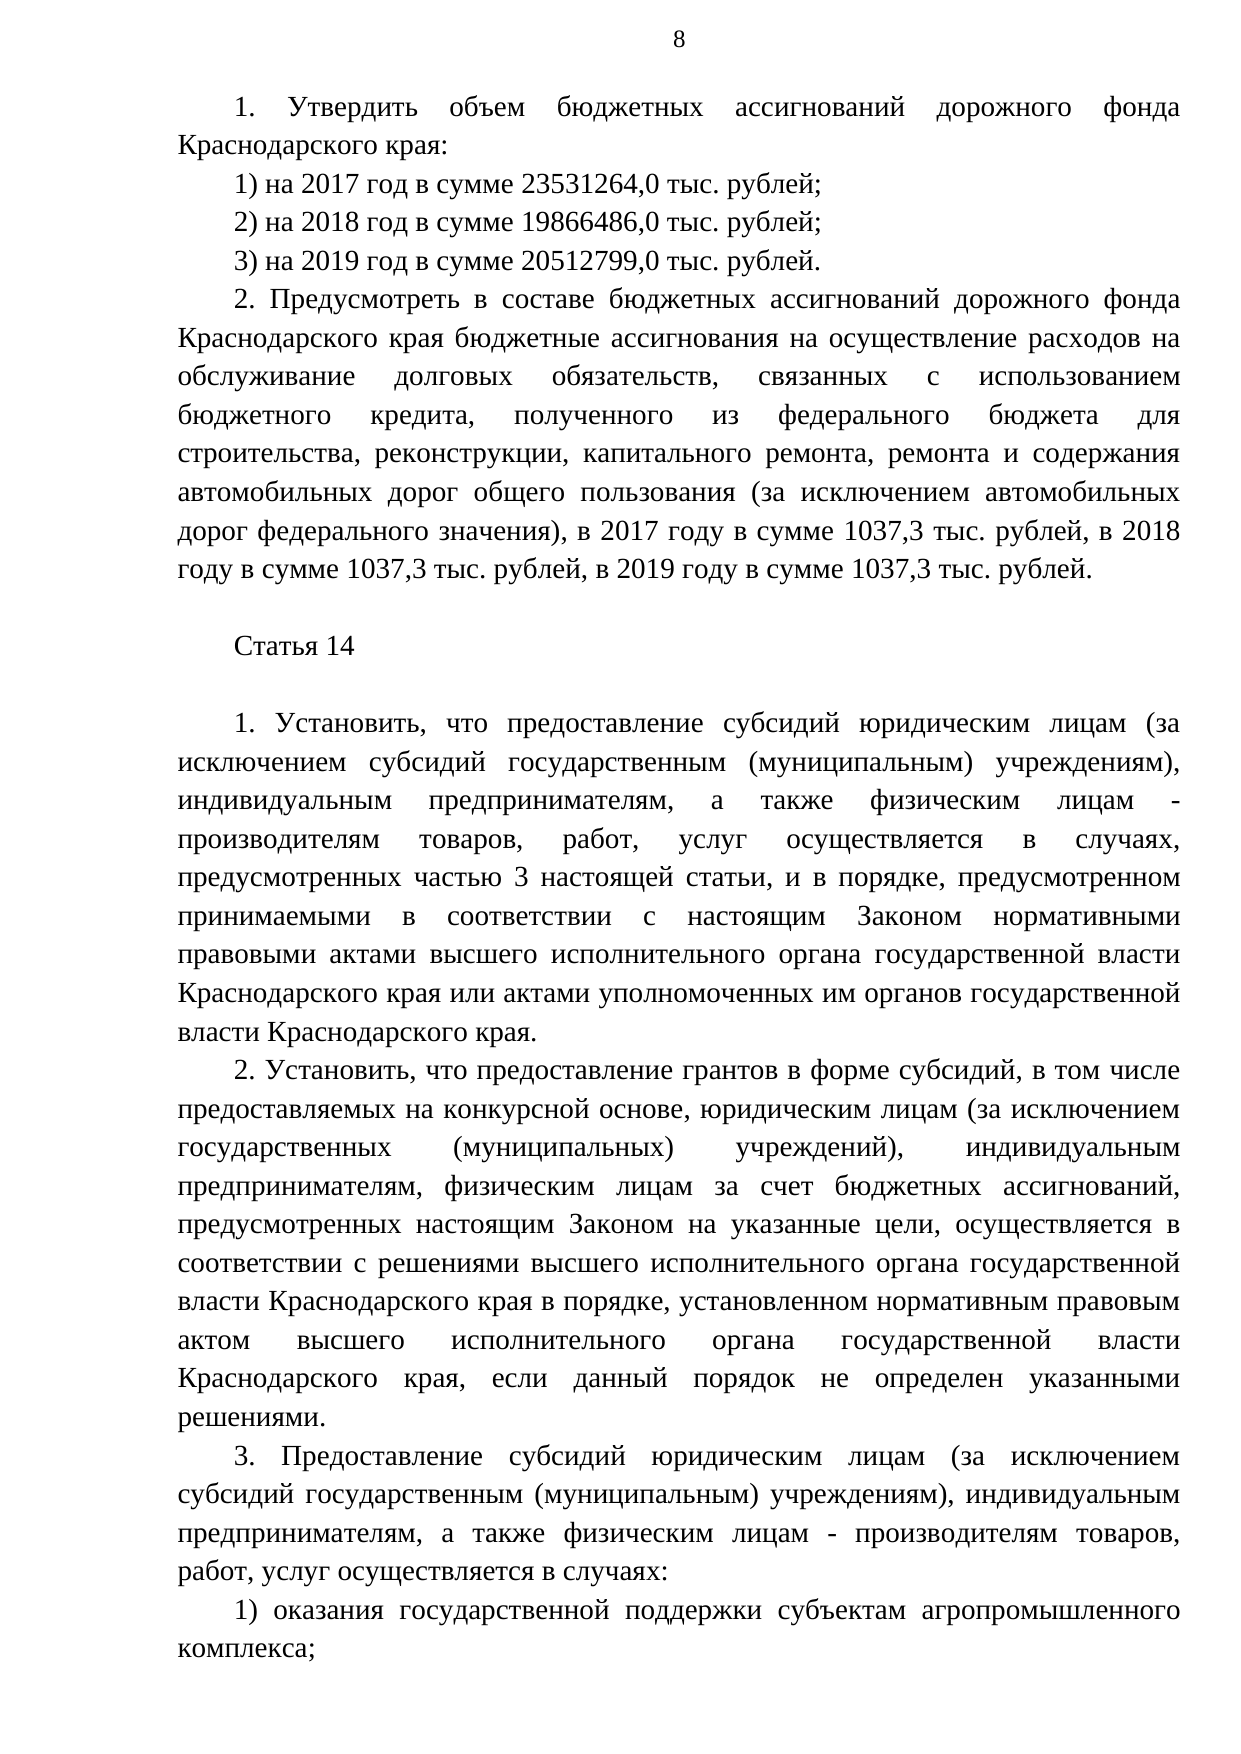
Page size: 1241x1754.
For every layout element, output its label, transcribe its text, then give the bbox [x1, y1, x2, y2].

text 3. Предоставление субсидий юридическим лицам (за исключением субсидий государственным (муниципальным) учреждениям), индивидуальным предпринимателям, а также физическим лицам - производителям товаров, работ, услуг осуществляется в случаях: [177, 1438, 1181, 1587]
text 2) на 2018 год в сумме 19866486,0 тыс. рублей; [177, 204, 1181, 238]
text 1. Установить, что предоставление субсидий юридическим лицам (за исключением субсидий государственным (муниципальным) учреждениям), индивидуальным предпринимателям, а также физическим лицам - производителям товаров, работ, услуг осуществляется в случаях, предусмотренных частью 3 настоящей статьи, и в порядке, предусмотренном принимаемыми в соответствии с настоящим Законом нормативными правовыми актами высшего исполнительного органа государственной власти Краснодарского края или актами уполномоченных им органов государственной власти Краснодарского края. [177, 705, 1181, 1047]
text 2. Предусмотреть в составе бюджетных ассигнований дорожного фонда Краснодарского края бюджетные ассигнования на осуществление расходов на обслуживание долговых обязательств, связанных с использованием бюджетного кредита, полученного из федерального бюджета для строительства, реконструкции, капитального ремонта, ремонта и содержания автомобильных дорог общего пользования (за исключением автомобильных дорог федерального значения), в 2017 году в сумме 1037,3 тыс. рублей, в 2018 году в сумме 1037,3 тыс. рублей, в 2019 году в сумме 1037,3 тыс. рублей. [177, 281, 1181, 585]
text 1) оказания государственной поддержки субъектам агропромышленного комплекса; [177, 1592, 1181, 1664]
text 1. Утвердить объем бюджетных ассигнований дорожного фонда Краснодарского края: [177, 89, 1181, 161]
text 1) на 2017 год в сумме 23531264,0 тыс. рублей; [177, 166, 1181, 199]
text 2. Установить, что предоставление грантов в форме субсидий, в том числе предоставляемых на конкурсной основе, юридическим лицам (за исключением государственных (муниципальных) учреждений), индивидуальным предпринимателям, физическим лицам за счет бюджетных ассигнований, предусмотренных настоящим Законом на указанные цели, осуществляется в соответствии с решениями высшего исполнительного органа государственной власти Краснодарского края в порядке, установленном нормативным правовым актом высшего исполнительного органа государственной власти Краснодарского края, если данный порядок не определен указанными решениями. [177, 1052, 1181, 1433]
text Статья 14 [177, 628, 1181, 662]
text 3) на 2019 год в сумме 20512799,0 тыс. рублей. [177, 243, 1181, 276]
